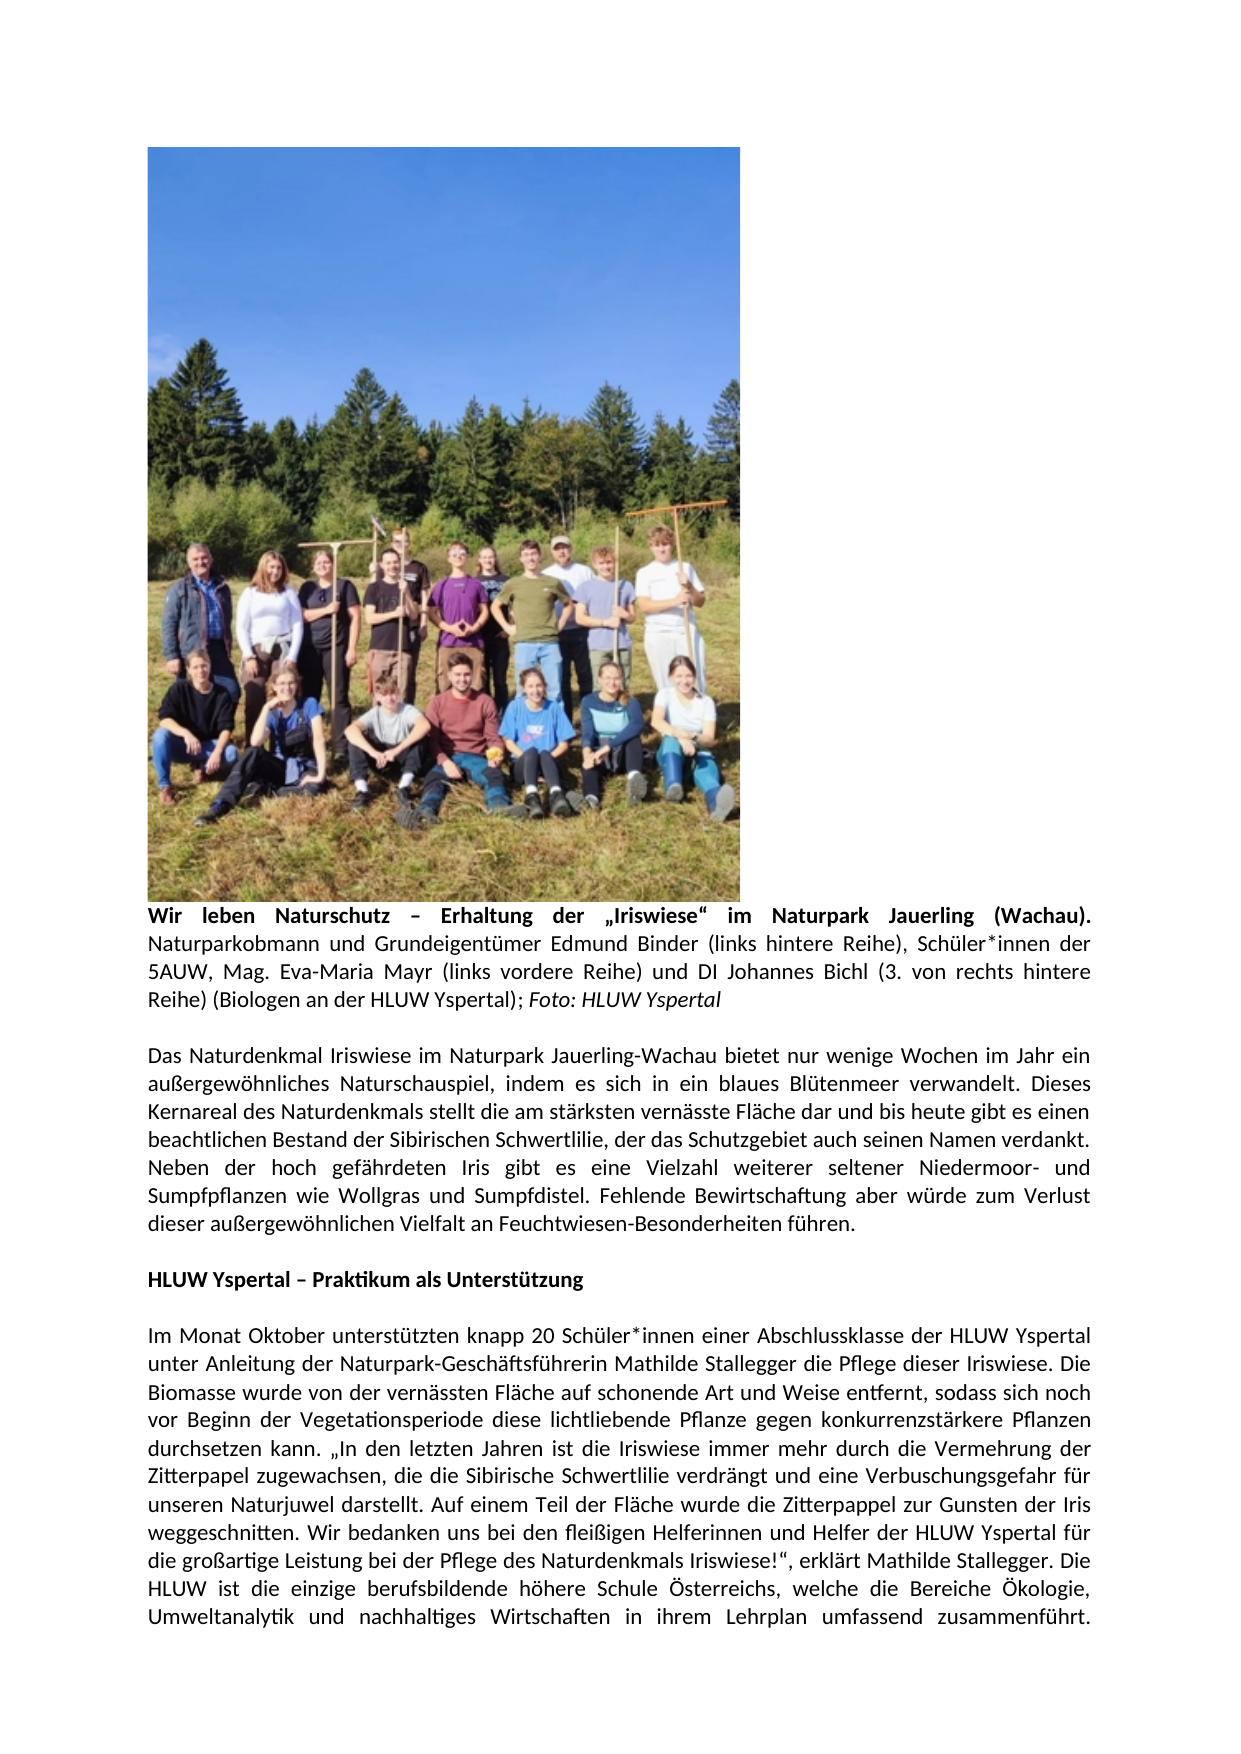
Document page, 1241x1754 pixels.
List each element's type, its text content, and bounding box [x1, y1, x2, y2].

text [148, 1322, 1093, 1630]
text Wir leben Naturschutz – Erhaltung der „Iriswiese“ im Naturpark Jauerling (Wachau). Naturparkobmann und Grundeigentümer Edmund Binder (links hintere Reihe), Schüler*innen der 5AUW, Mag. Eva-Maria Mayr (links vordere Reihe) und DI Johannes Bichl (3. von rechts hintere Reihe) (Biologen an der HLUW Yspertal); Foto: HLUW Yspertal [148, 901, 1093, 1013]
text HLUW Yspertal – Praktikum als Unterstützung [148, 1266, 1093, 1293]
text Das Naturdenkmal Iriswiese im Naturpark Jauerling-Wachau bietet nur wenige Wochen im Jahr ein außergewöhnliches Naturschauspiel, indem es sich in ein blaues Blütenmeer verwandelt. Dieses Kernareal des Naturdenkmals stellt die am stärksten vernässte Fläche dar und bis heute gibt es einen beachtlichen Bestand der Sibirischen Schwertlilie, der das Schutzgebiet auch seinen Namen verdankt. Neben der hoch gefährdeten Iris gibt es eine Vielzahl weiterer seltener Niedermoor- und Sumpfpflanzen wie Wollgras und Sumpfdistel. Fehlende Bewirtschaftung aber würde zum Verlust dieser außergewöhnlichen Vielfalt an Feuchtwiesen-Besonderheiten führen. [148, 1041, 1093, 1237]
picture [147, 147, 741, 902]
